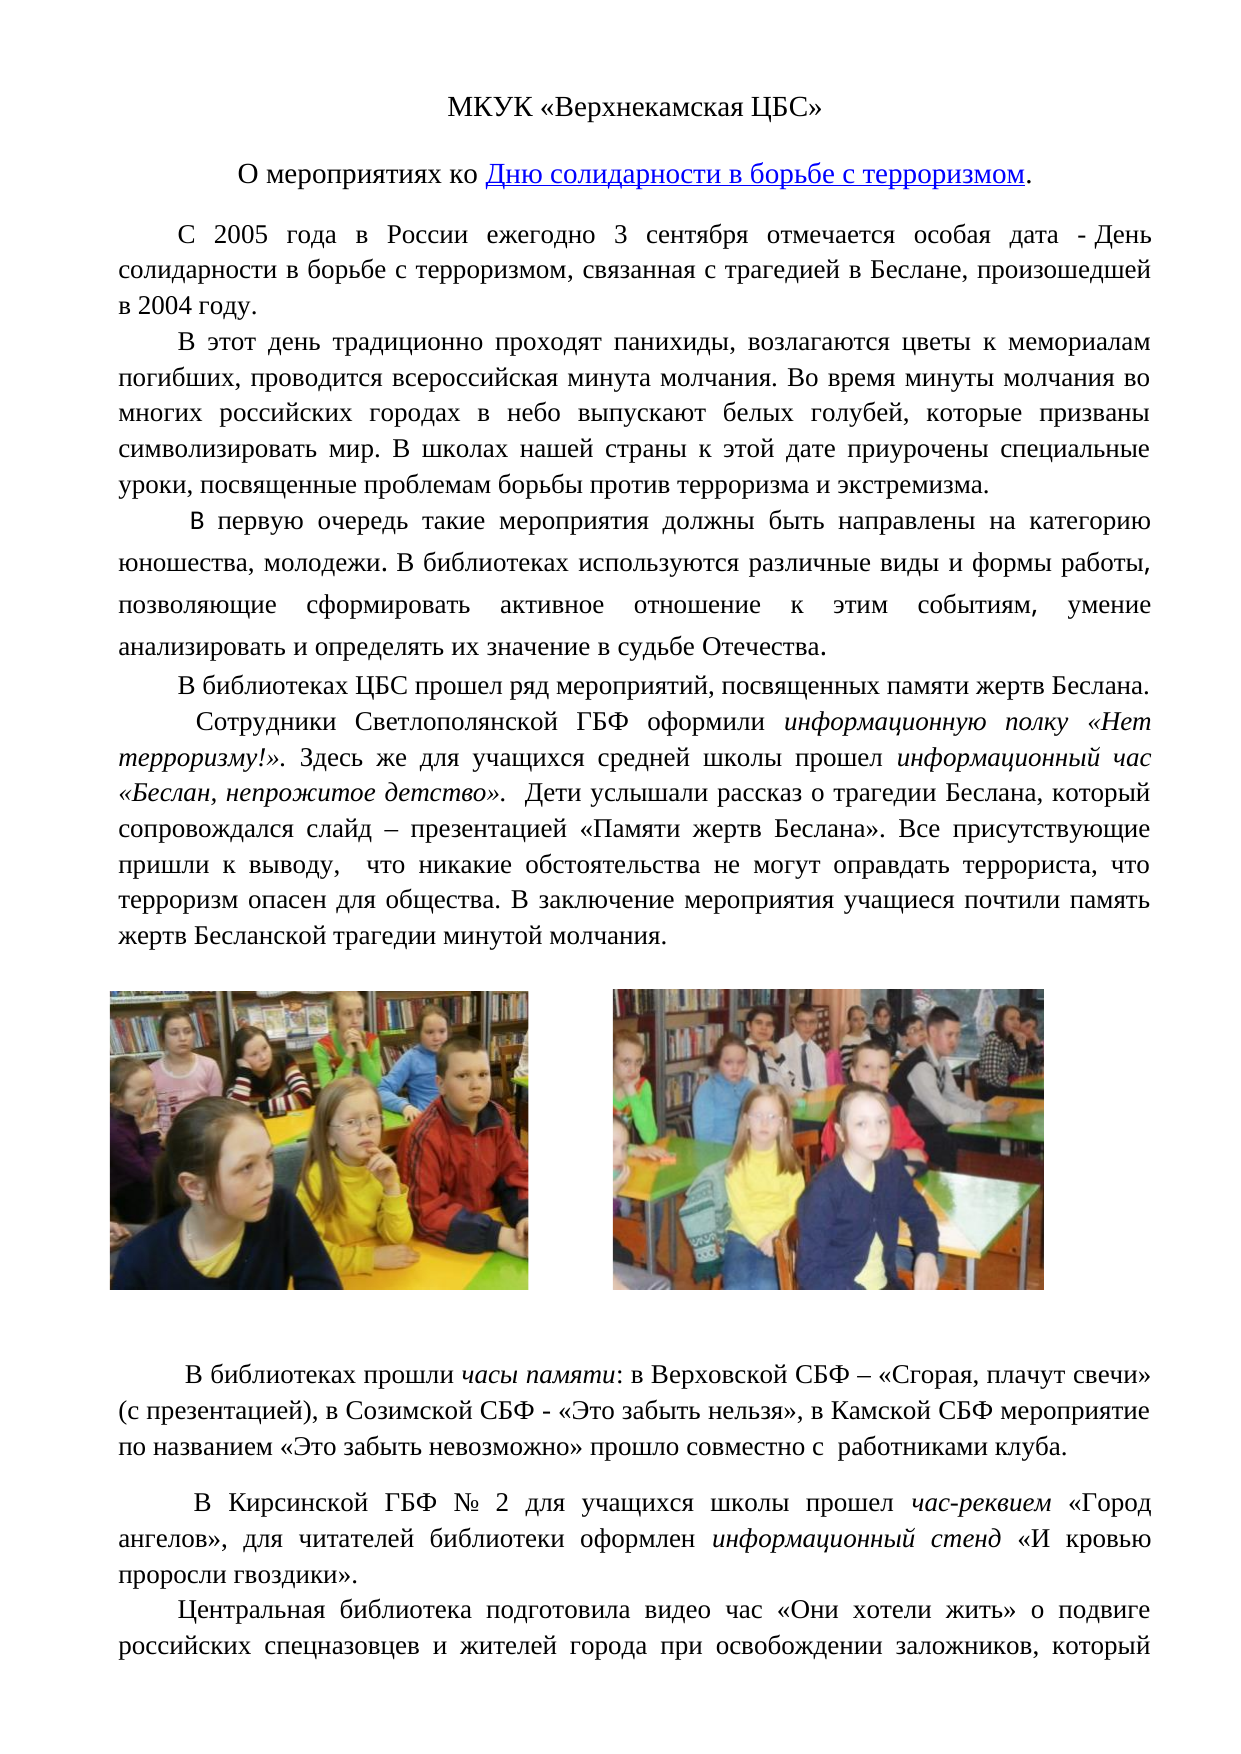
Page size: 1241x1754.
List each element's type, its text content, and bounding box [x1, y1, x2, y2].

text О мероприятиях ко Дню солидарности в борьбе с терроризмом. [118, 156, 1152, 189]
text В библиотеках прошли часы памяти: в Верховской СБФ – «Сгорая, плачут свечи» (с презентацией), в Созимской СБФ - «Это забыть нельзя», в Камской СБФ мероприятие по названием «Это забыть невозможно» прошло совместно с работниками клуба. [118, 1358, 1152, 1461]
text С 2005 года в России ежегодно 3 сентября отмечается особая дата - День солидарности в борьбе с терроризмом, связанная с трагедией в Беслане, произошедшей в 2004 году. [118, 218, 1152, 320]
picture [109, 991, 529, 1290]
text В Кирсинской ГБФ № 2 для учащихся школы прошел час-реквием «Город ангелов», для читателей библиотеки оформлен информационный стенд «И кровью проросли гвоздики». [118, 1486, 1152, 1589]
text В этот день традиционно проходят панихиды, возлагаются цветы к мемориалам погибших, проводится всероссийская минута молчания. Во время минуты молчания во многих российских городах в небо выпускают белых голубей, которые призваны символизировать мир. В школах нашей страны к этой дате приурочены специальные уроки, посвященные проблемам борьбы против терроризма и экстремизма. [118, 325, 1152, 499]
picture [612, 989, 1044, 1290]
text В первую очередь такие мероприятия должны быть направлены на категорию юношества, молодежи. В библиотеках используются различные виды и формы работы, позволяющие сформировать активное отношение к этим событиям, умение анализировать и определять их значение в судьбе Отечества. [118, 503, 1152, 664]
text В библиотеках ЦБС прошел ряд мероприятий, посвященных памяти жертв Беслана. [118, 669, 1152, 700]
text МКУК «Верхнекамская ЦБС» [118, 89, 1152, 122]
text Сотрудники Светлополянской ГБФ оформили информационную полку «Нет терроризму!». Здесь же для учащихся средней школы прошел информационный час «Беслан, непрожитое детство». Дети услышали рассказ о трагедии Беслана, который сопровождался слайд – презентацией «Памяти жертв Беслана». Все присутствующие пришли к выводу, что никакие обстоятельства не могут оправдать террориста, что терроризм опасен для общества. В заключение мероприятия учащиеся почтили память жертв Бесланской трагедии минутой молчания. [118, 705, 1152, 951]
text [118, 1594, 1152, 1661]
